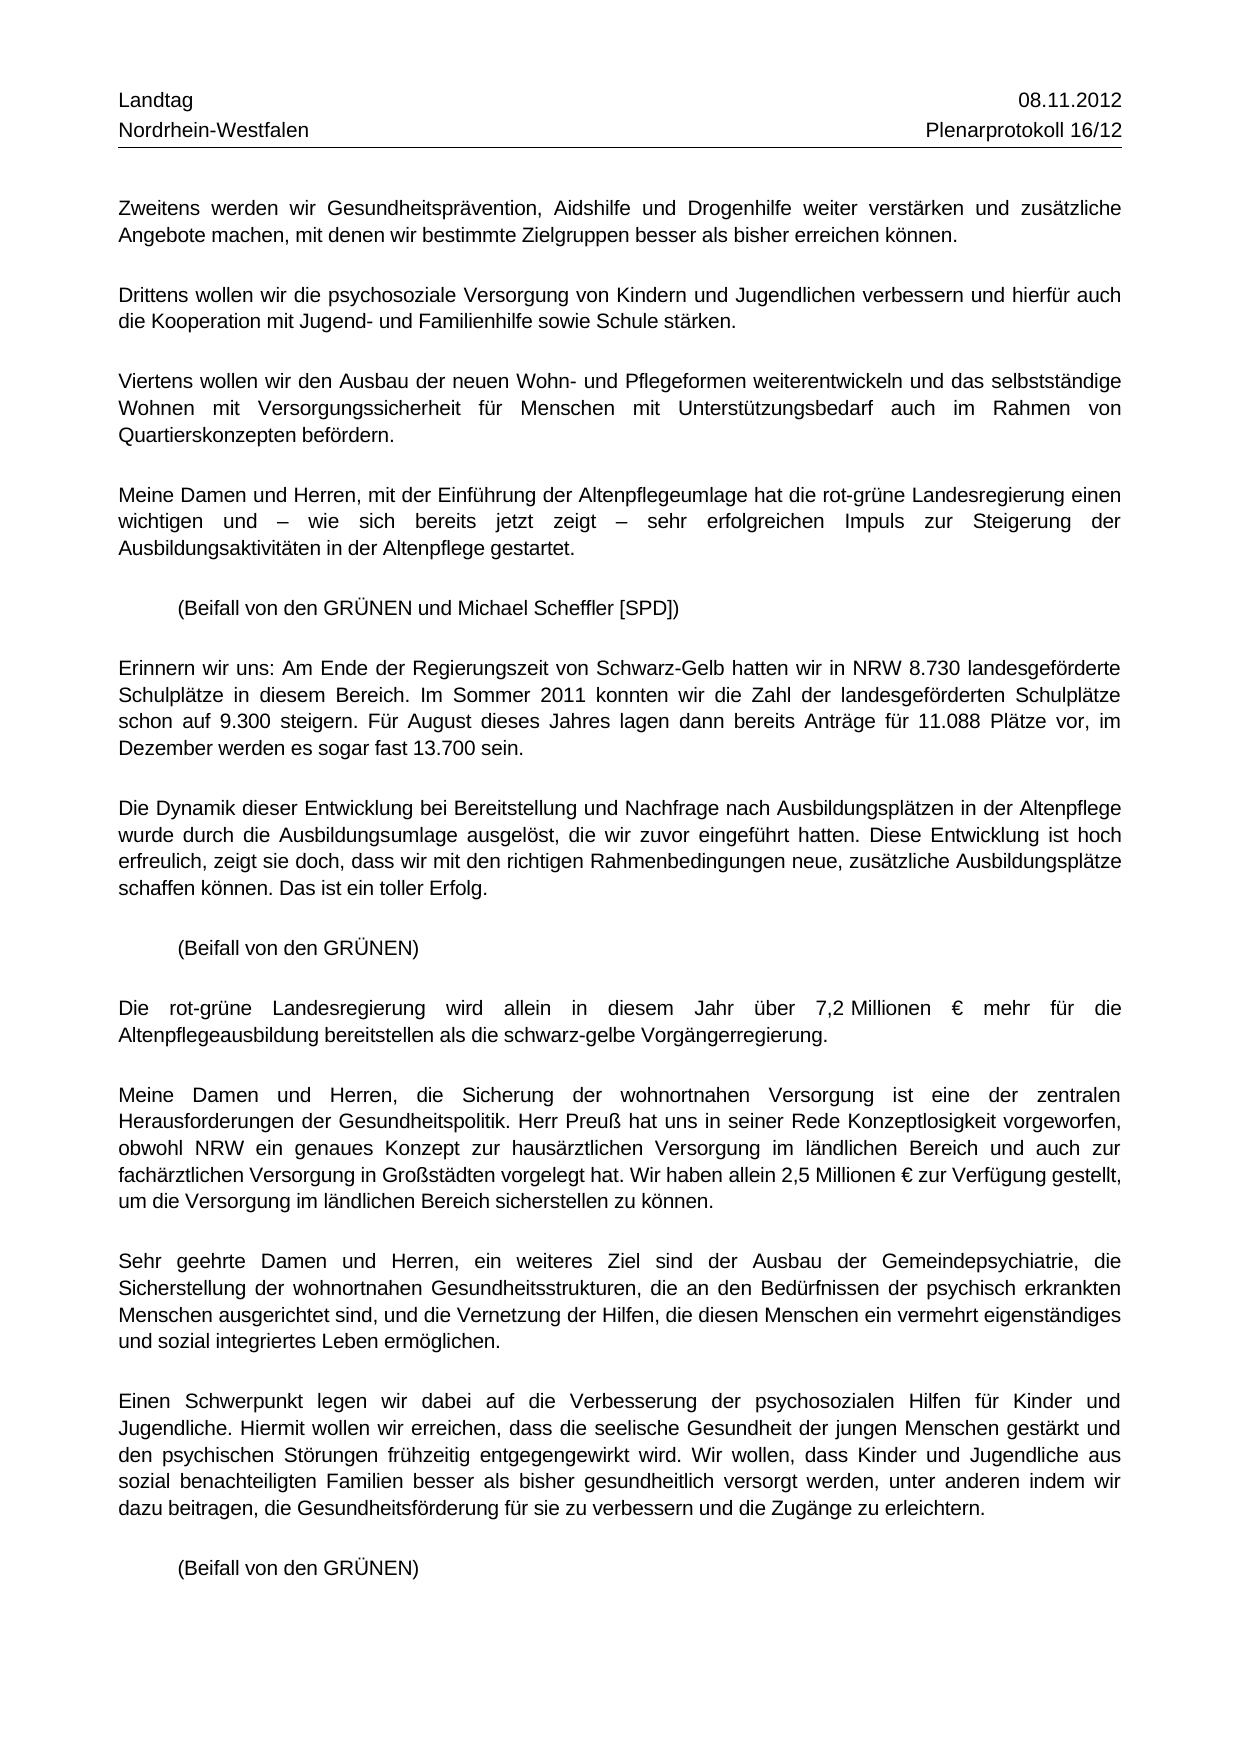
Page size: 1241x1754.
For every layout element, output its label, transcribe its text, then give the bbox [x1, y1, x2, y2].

text (Beifall von den GRÜNEN) [177, 937, 1122, 960]
text Erinnern wir uns: Am Ende der Regierungszeit von Schwarz-Gelb hatten wir in NRW 8.730 landesgeförderte Schulplätze in diesem Bereich. Im Sommer 2011 konnten wir die Zahl der landesgeförderten Schulplätze schon auf 9.300 steigern. Für August dieses Jahres lagen dann bereits Anträge für 11.088 Plätze vor, im Dezember werden es sogar fast 13.700 sein. [118, 657, 1122, 760]
text Meine Damen und Herren, die Sicherung der wohnortnahen Versorgung ist eine der zentralen Herausforderungen der Gesundheitspolitik. Herr Preuß hat uns in seiner Rede Konzeptlosigkeit vorgeworfen, obwohl NRW ein genaues Konzept zur hausärztlichen Versorgung im ländlichen Bereich und auch zur fachärztlichen Versorgung in Großstädten vorgelegt hat. Wir haben allein 2,5 Millionen € zur Verfügung gestellt, um die Versorgung im ländlichen Bereich sicherstellen zu können. [118, 1083, 1122, 1213]
text (Beifall von den GRÜNEN) [177, 1557, 1122, 1580]
text Meine Damen und Herren, mit der Einführung der Altenpflegeumlage hat die rot-grüne Landesregierung einen wichtigen und – wie sich bereits jetzt zeigt – sehr erfolgreichen Impuls zur Steigerung der Ausbildungsaktivitäten in der Altenpflege gestartet. [118, 483, 1122, 560]
text Sehr geehrte Damen und Herren, ein weiteres Ziel sind der Ausbau der Gemeindepsychiatrie, die Sicherstellung der wohnortnahen Gesundheitsstrukturen, die an den Bedürfnissen der psychisch erkrankten Menschen ausgerichtet sind, und die Vernetzung der Hilfen, die diesen Menschen ein vermehrt eigenständiges und sozial integriertes Leben ermöglichen. [118, 1250, 1122, 1353]
text Die rot-grüne Landesregierung wird allein in diesem Jahr über 7,2 Millionen € mehr für die Altenpflegeausbildung bereitstellen als die schwarz-gelbe Vorgängerregierung. [118, 997, 1122, 1047]
text Drittens wollen wir die psychosoziale Versorgung von Kindern und Jugendlichen verbessern und hierfür auch die Kooperation mit Jugend- und Familienhilfe sowie Schule stärken. [118, 283, 1122, 333]
text Die Dynamik dieser Entwicklung bei Bereitstellung und Nachfrage nach Ausbildungsplätzen in der Altenpflege wurde durch die Ausbildungsumlage ausgelöst, die wir zuvor eingeführt hatten. Diese Entwicklung ist hoch erfreulich, zeigt sie doch, dass wir mit den richtigen Rahmenbedingungen neue, zusätzliche Ausbildungsplätze schaffen können. Das ist ein toller Erfolg. [118, 797, 1122, 900]
text (Beifall von den GRÜNEN und Michael Scheffler [SPD]) [177, 597, 1122, 620]
text Einen Schwerpunkt legen wir dabei auf die Verbesserung der psychosozialen Hilfen für Kinder und Jugendliche. Hiermit wollen wir erreichen, dass die seelische Gesundheit der jungen Menschen gestärkt und den psychischen Störungen frühzeitig entgegengewirkt wird. Wir wollen, dass Kinder und Jugendliche aus sozial benachteiligten Familien besser als bisher gesundheitlich versorgt werden, unter anderen indem wir dazu beitragen, die Gesundheitsförderung für sie zu verbessern und die Zugänge zu erleichtern. [118, 1390, 1122, 1520]
text Viertens wollen wir den Ausbau der neuen Wohn- und Pflegeformen weiterentwickeln und das selbstständige Wohnen mit Versorgungssicherheit für Menschen mit Unterstützungsbedarf auch im Rahmen von Quartierskonzepten befördern. [118, 370, 1122, 447]
text Zweitens werden wir Gesundheitsprävention, Aidshilfe und Drogenhilfe weiter verstärken und zusätzliche Angebote machen, mit denen wir bestimmte Zielgruppen besser als bisher erreichen können. [118, 197, 1122, 247]
